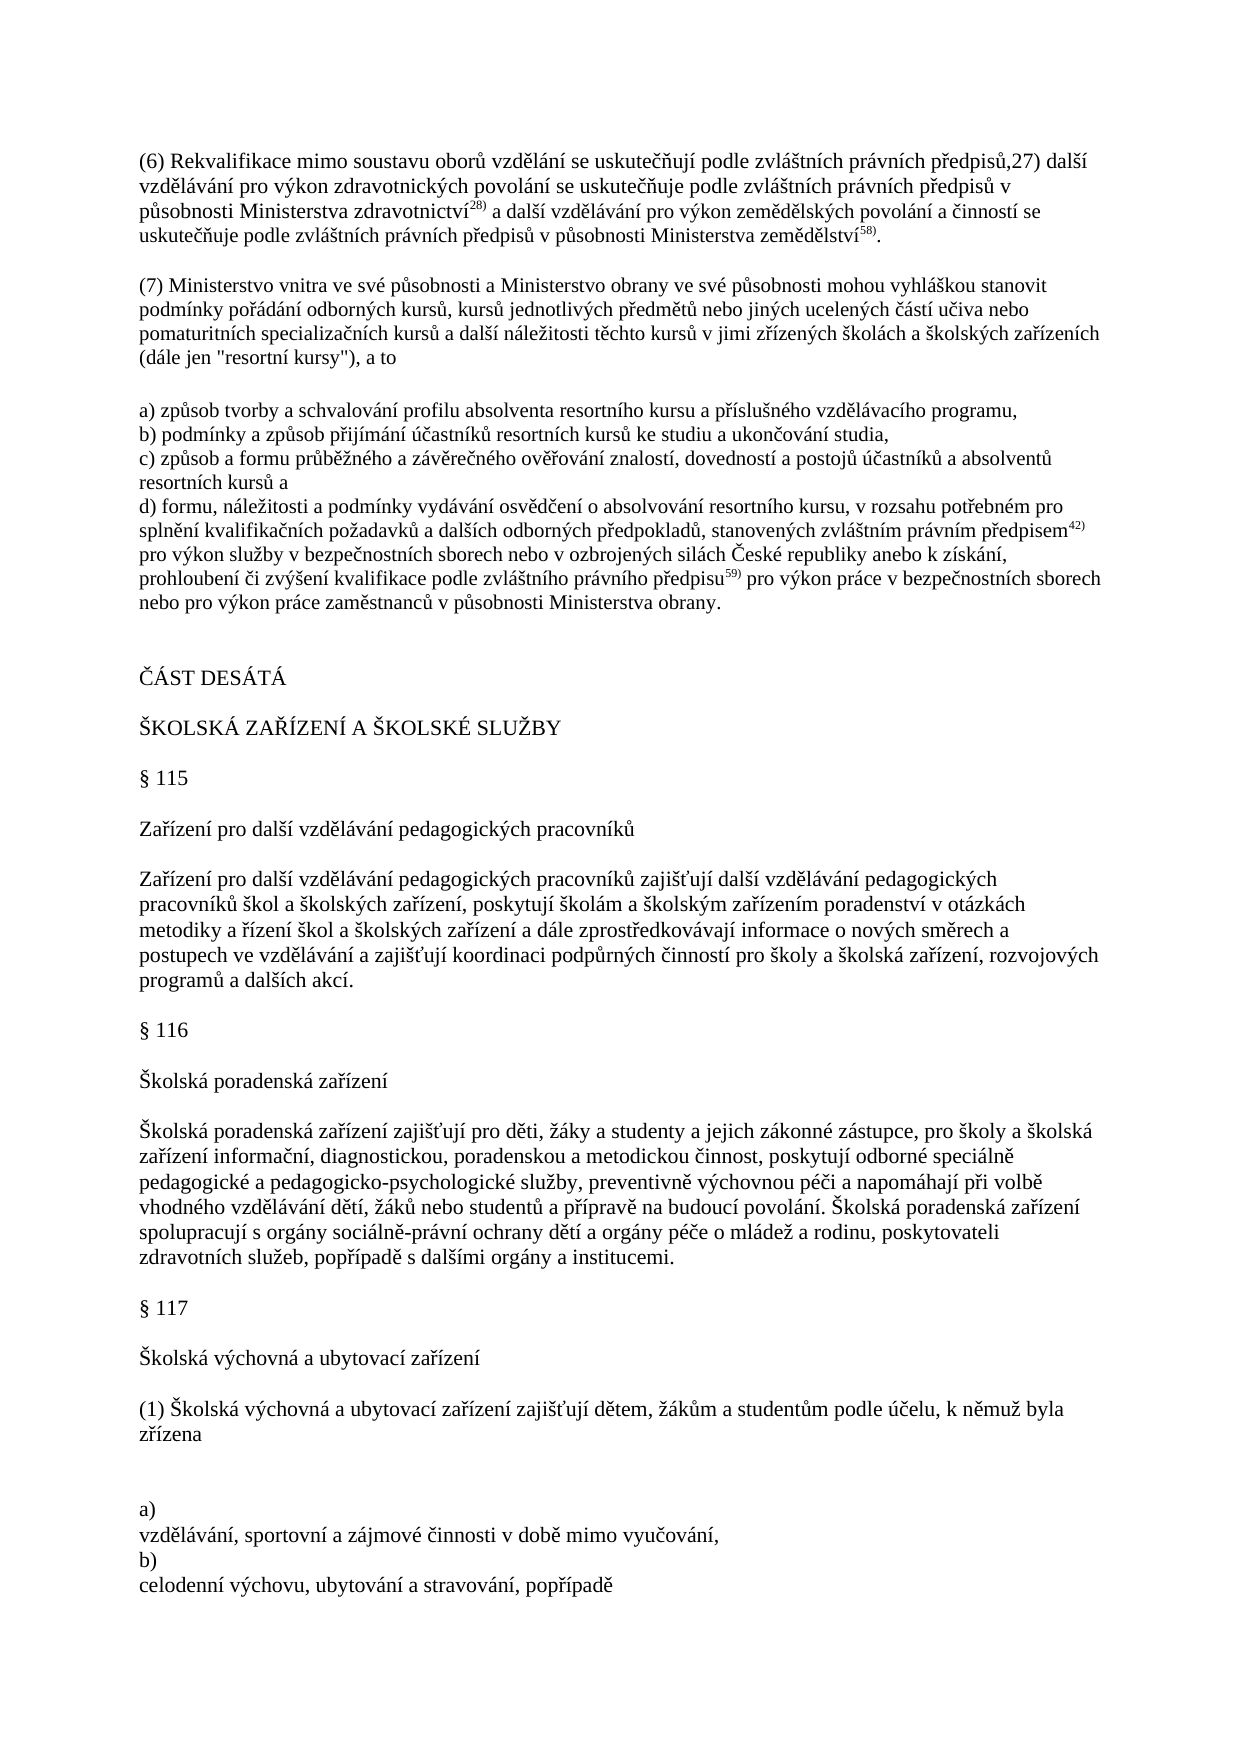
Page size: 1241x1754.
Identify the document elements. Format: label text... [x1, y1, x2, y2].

text a) [139, 1496, 1101, 1522]
text celodenní výchovu, ubytování a stravování, popřípadě [139, 1572, 1101, 1597]
text ČÁST DESÁTÁ [139, 664, 1101, 690]
text § 115 [139, 765, 1101, 791]
text (1) Školská výchovná a ubytovací zařízení zajišťují dětem, žákům a studentům podle účelu, k němuž byla zřízena [139, 1396, 1101, 1446]
text § 117 [139, 1295, 1101, 1320]
text § 116 [139, 1017, 1101, 1043]
text Školská výchovná a ubytovací zařízení [139, 1345, 1101, 1370]
text b) podmínky a způsob přijímání účastníků resortních kursů ke studiu a ukončování studia, [139, 422, 1101, 446]
text (6) Rekvalifikace mimo soustavu oborů vzdělání se uskutečňují podle zvláštních právních předpisů,27) další vzdělávání pro výkon zdravotnických povolání se uskutečňuje podle zvláštních právních předpisů v působnosti Ministerstva zdravotnictví28) a další vzdělávání pro výkon zemědělských povolání a činností se uskutečňuje podle zvláštních právních předpisů v působnosti Ministerstva zemědělství58). [139, 148, 1101, 247]
text Školská poradenská zařízení [139, 1068, 1101, 1093]
text d) formu, náležitosti a podmínky vydávání osvědčení o absolvování resortního kursu, v rozsahu potřebném pro splnění kvalifikačních požadavků a dalších odborných předpokladů, stanovených zvláštním právním předpisem42) pro výkon služby v bezpečnostních sborech nebo v ozbrojených silách České republiky anebo k získání, prohloubení či zvýšení kvalifikace podle zvláštního právního předpisu59) pro výkon práce v bezpečnostních sborech nebo pro výkon práce zaměstnanců v působnosti Ministerstva obrany. [139, 494, 1101, 614]
text Školská poradenská zařízení zajišťují pro děti, žáky a studenty a jejich zákonné zástupce, pro školy a školská zařízení informační, diagnostickou, poradenskou a metodickou činnost, poskytují odborné speciálně pedagogické a pedagogicko-psychologické služby, preventivně výchovnou péči a napomáhají při volbě vhodného vzdělávání dětí, žáků nebo studentů a přípravě na budoucí povolání. Školská poradenská zařízení spolupracují s orgány sociálně-právní ochrany dětí a orgány péče o mládež a rodinu, poskytovateli zdravotních služeb, popřípadě s dalšími orgány a institucemi. [139, 1118, 1101, 1269]
text vzdělávání, sportovní a zájmové činnosti v době mimo vyučování, [139, 1522, 1101, 1547]
text Zařízení pro další vzdělávání pedagogických pracovníků zajišťují další vzdělávání pedagogických pracovníků škol a školských zařízení, poskytují školám a školským zařízením poradenství v otázkách metodiky a řízení škol a školských zařízení a dále zprostředkovávají informace o nových směrech a postupech ve vzdělávání a zajišťují koordinaci podpůrných činností pro školy a školská zařízení, rozvojových programů a dalších akcí. [139, 866, 1101, 992]
text a) způsob tvorby a schvalování profilu absolventa resortního kursu a příslušného vzdělávacího programu, [139, 397, 1101, 422]
text b) [139, 1547, 1101, 1572]
text Zařízení pro další vzdělávání pedagogických pracovníků [139, 816, 1101, 841]
text c) způsob a formu průběžného a závěrečného ověřování znalostí, dovedností a postojů účastníků a absolventů resortních kursů a [139, 446, 1101, 494]
text (7) Ministerstvo vnitra ve své působnosti a Ministerstvo obrany ve své působnosti mohou vyhláškou stanovit podmínky pořádání odborných kursů, kursů jednotlivých předmětů nebo jiných ucelených částí učiva nebo pomaturitních specializačních kursů a další náležitosti těchto kursů v jimi zřízených školách a školských zařízeních (dále jen "resortní kursy"), a to [139, 272, 1101, 397]
text ŠKOLSKÁ ZAŘÍZENÍ A ŠKOLSKÉ SLUŽBY [139, 715, 1101, 740]
